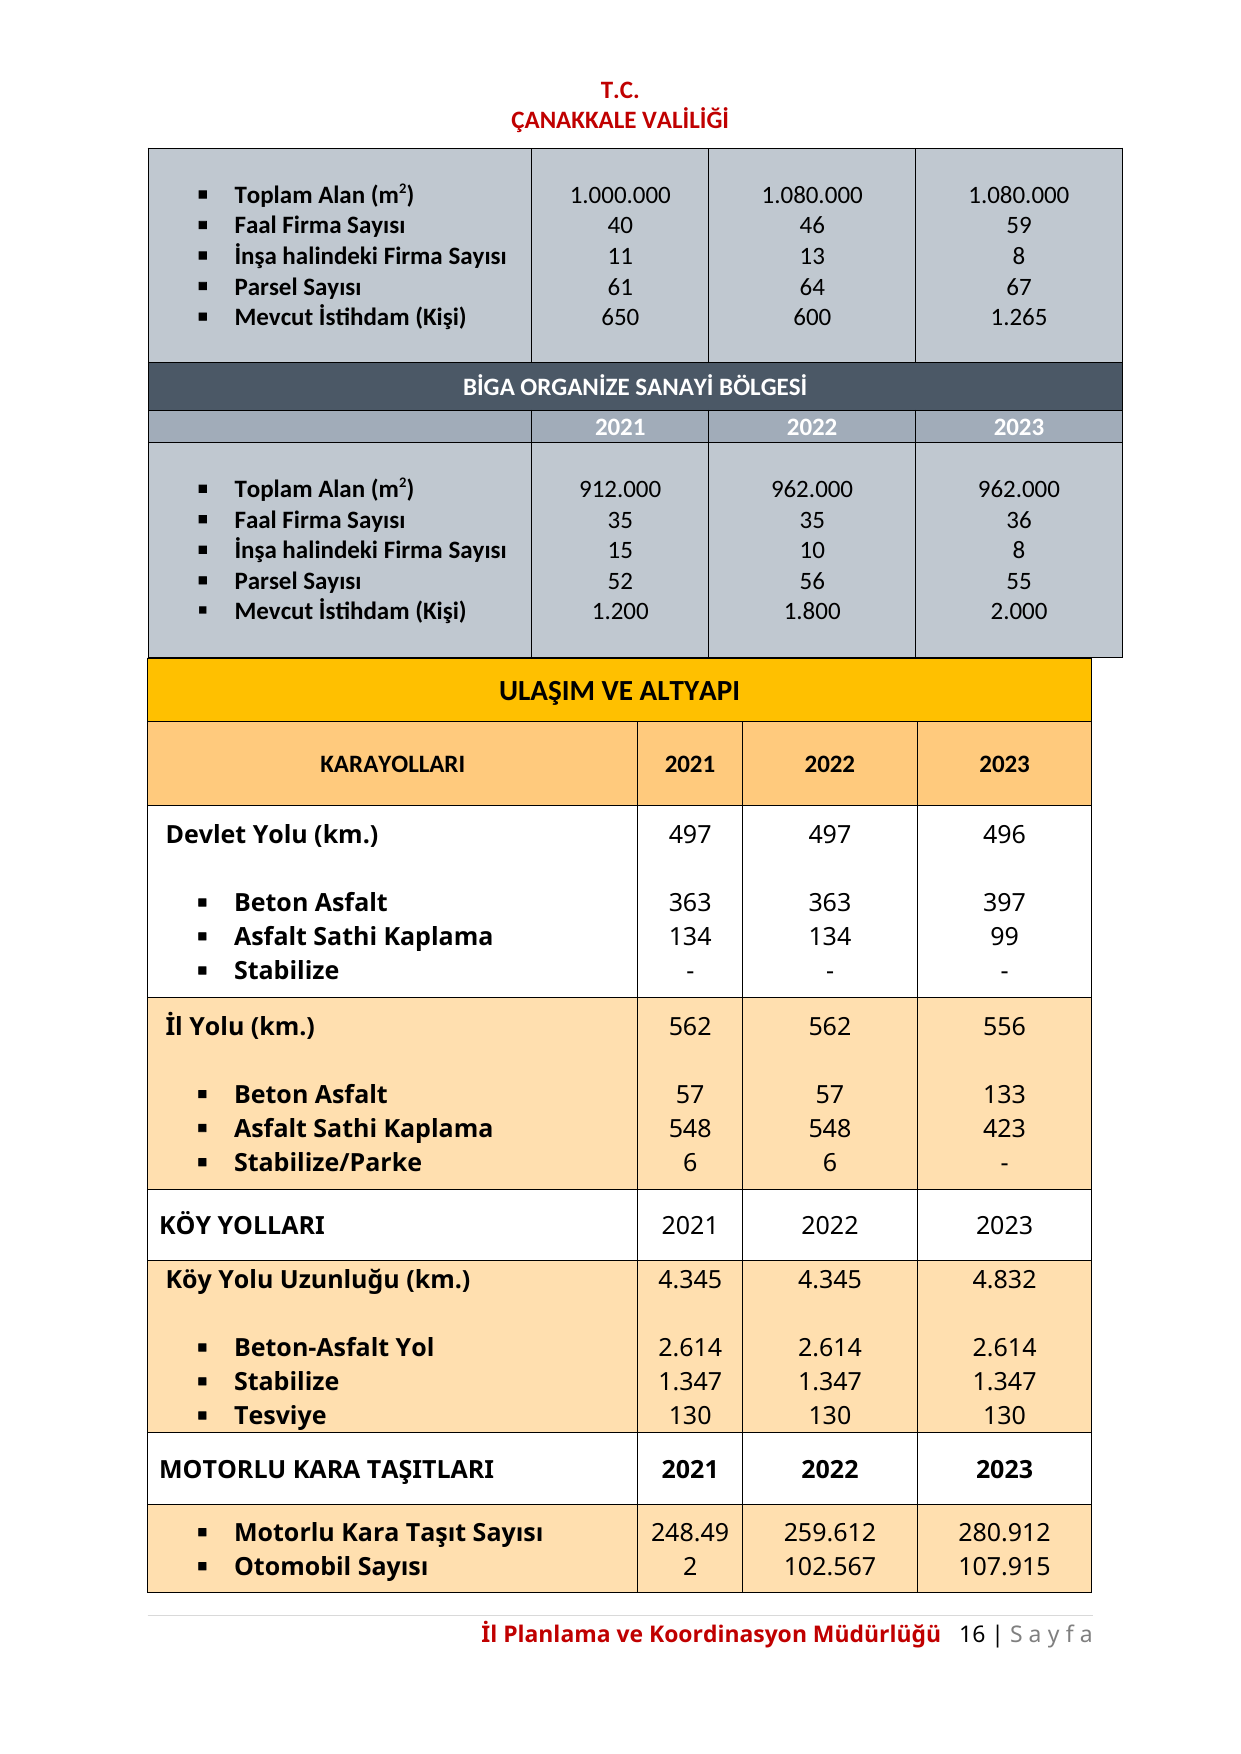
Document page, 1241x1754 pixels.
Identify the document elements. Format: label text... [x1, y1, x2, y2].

table_cell 248.492 98.982 [638, 1505, 742, 1592]
table_cell 556 133 423 - [918, 998, 1091, 1189]
table_cell BİGA ORGANİZE SANAYİ BÖLGESİ [149, 363, 1122, 410]
table_cell 562 57 548 6 [638, 998, 742, 1189]
table_header ULAŞIM VE ALTYAPI [148, 659, 1091, 721]
table_cell 259.612 102.567 [743, 1505, 917, 1592]
table_cell 2022 [743, 722, 917, 805]
table_cell 1.080.000 59 8 67 1.265 [916, 149, 1122, 362]
table_cell 962.000 35 10 56 1.800 [709, 443, 915, 657]
table_cell 2023 [916, 411, 1122, 442]
table_cell 2021 [532, 411, 708, 442]
table_cell 280.912 107.915 [918, 1505, 1091, 1592]
table_cell 562 57 548 6 [743, 998, 917, 1189]
table_cell 2022 [743, 1190, 917, 1260]
table_cell 962.000 36 8 55 2.000 [916, 443, 1122, 657]
table_cell 497 363 134 - [743, 806, 917, 997]
table_cell İl Yolu (km.) Beton Asfalt Asfalt Sathi Kaplama Stabilize/Parke [148, 998, 637, 1189]
table_cell 2021 [638, 1190, 742, 1260]
table_cell 4.345 2.614 1.347 130 [638, 1261, 742, 1432]
table_cell Devlet Yolu (km.) Beton Asfalt Asfalt Sathi Kaplama Stabilize [148, 806, 637, 997]
table_cell 2021 [638, 722, 742, 805]
table_cell 496 397 99 - [918, 806, 1091, 997]
table_cell 2023 [918, 1190, 1091, 1260]
table_cell 912.000 35 15 52 1.200 [532, 443, 708, 657]
table_cell 2023 [918, 722, 1091, 805]
table_cell 2021 [638, 1433, 742, 1504]
table_cell 4.832 2.614 1.347 130 [918, 1261, 1091, 1432]
table_cell 1.000.000 40 11 61 650 [532, 149, 708, 362]
table_cell 2022 [709, 411, 915, 442]
table_cell Köy Yolu Uzunluğu (km.) Beton-Asfalt Yol Stabilize Tesviye [148, 1261, 637, 1432]
table_cell MOTORLU KARA TAŞITLARI [148, 1433, 637, 1504]
table_cell 1.080.000 46 13 64 600 [709, 149, 915, 362]
table_cell 2022 [743, 1433, 917, 1504]
table_cell Toplam Alan (m2) Faal Firma Sayısı İnşa halindeki Firma Sayısı Parsel Sayısı Mevcut İstihdam (Kişi) [149, 443, 531, 657]
table_cell 4.345 2.614 1.347 130 [743, 1261, 917, 1432]
table_cell [149, 411, 531, 442]
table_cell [148, 1505, 637, 1592]
table_cell 2023 [918, 1433, 1091, 1504]
table_cell Toplam Alan (m2) Faal Firma Sayısı İnşa halindeki Firma Sayısı Parsel Sayısı Mevcut İstihdam (Kişi) [149, 149, 531, 362]
table_cell KÖY YOLLARI [148, 1190, 637, 1260]
table_cell KARAYOLLARI [148, 722, 637, 805]
table_cell 497 363 134 - [638, 806, 742, 997]
